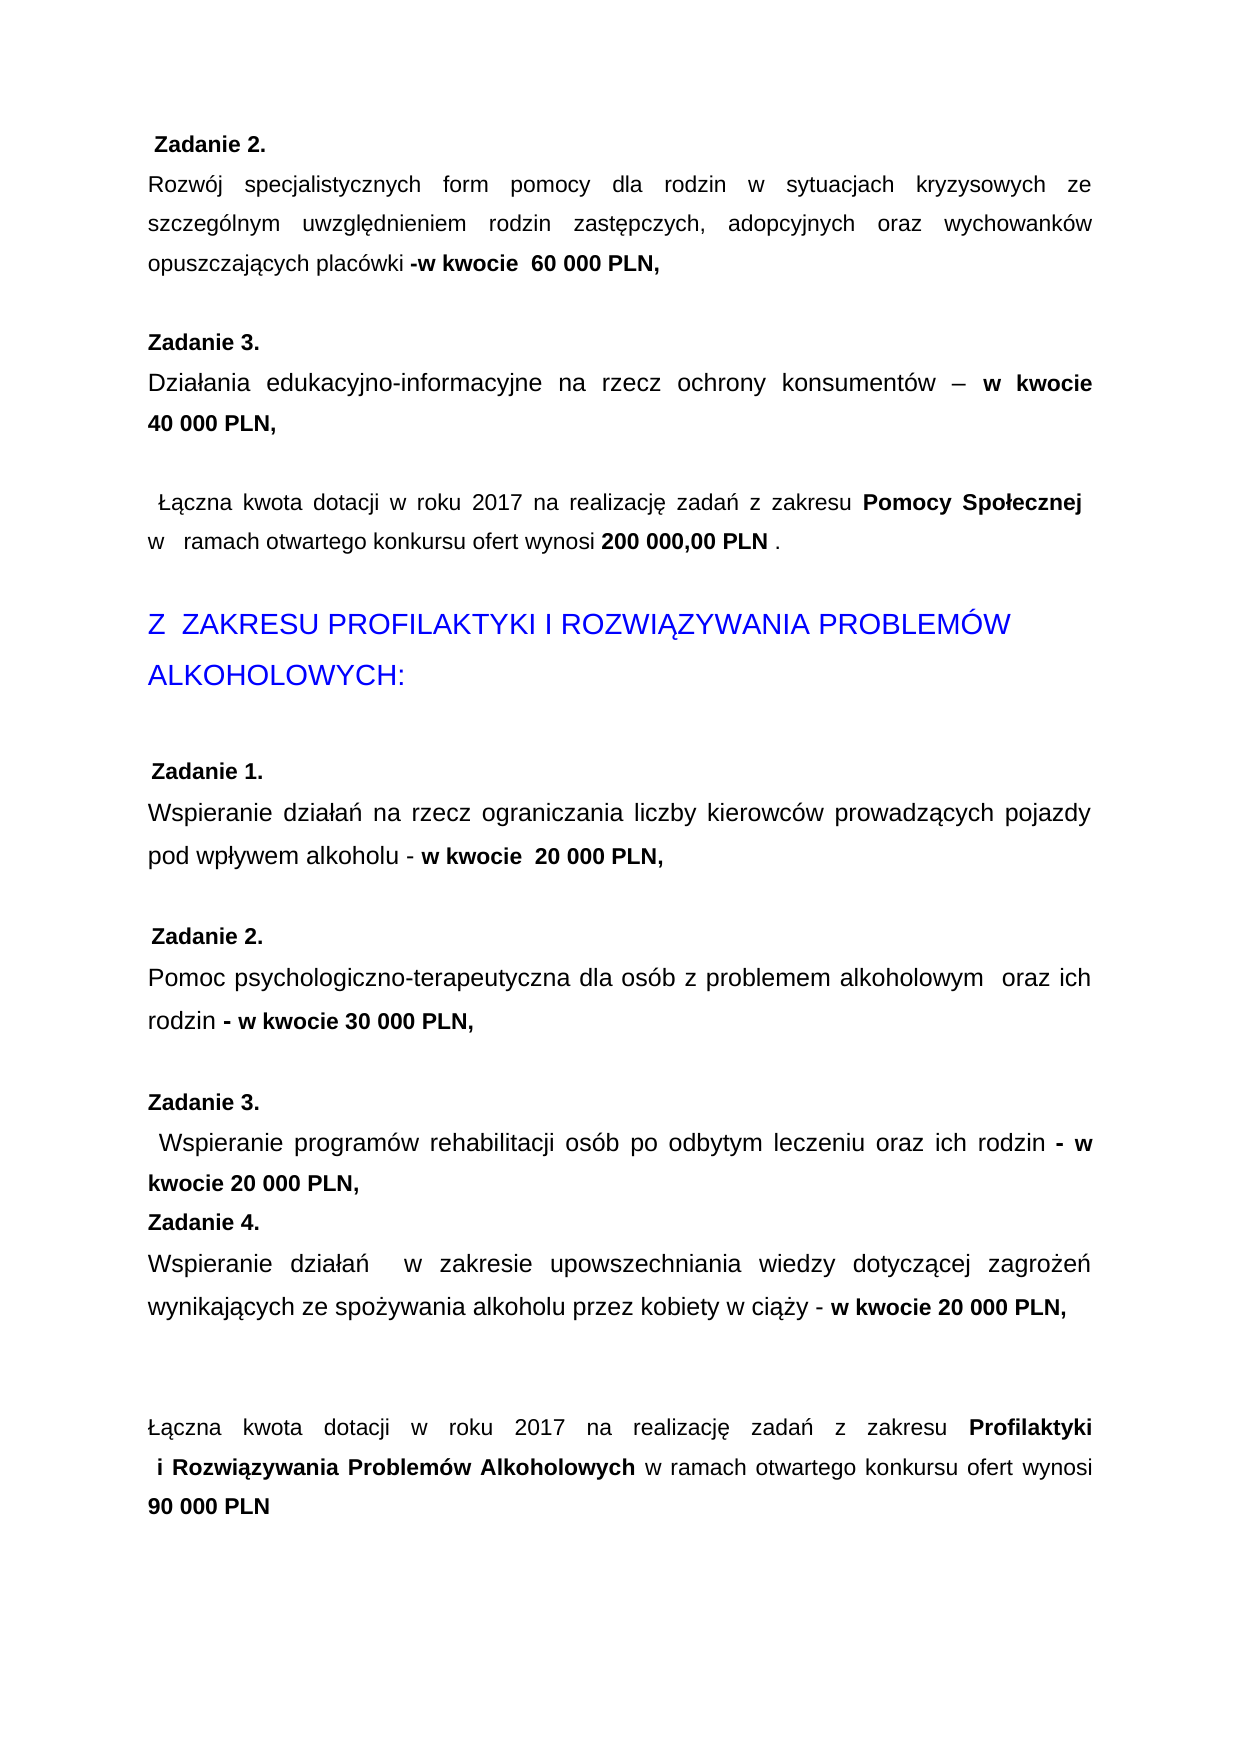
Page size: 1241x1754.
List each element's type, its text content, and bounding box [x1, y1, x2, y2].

text Zadanie 3. [148, 328, 1092, 355]
text Działania edukacyjno-informacyjne na rzecz ochrony konsumentów – w kwocie 40 000 PLN, [148, 368, 1092, 436]
text Zadanie 2. [148, 131, 1092, 157]
text Pomoc psychologiczno-terapeutyczna dla osób z problemem alkoholowym oraz ich rodzin - w kwocie 30 000 PLN, [148, 963, 1092, 1035]
text Łączna kwota dotacji w roku 2017 na realizację zadań z zakresu Profilaktyki i Rozwiązywania Problemów Alkoholowych w ramach otwartego konkursu ofert wynosi 90 000 PLN [148, 1414, 1092, 1519]
text Zadanie 3. [148, 1088, 1092, 1115]
text Zadanie 2. [151, 923, 1092, 950]
text Wspieranie działań w zakresie upowszechniania wiedzy dotyczącej zagrożeń wynikających ze spożywania alkoholu przez kobiety w ciąży - w kwocie 20 000 PLN, [148, 1249, 1092, 1321]
text Rozwój specjalistycznych form pomocy dla rodzin w sytuacjach kryzysowych ze szczególnym uwzględnieniem rodzin zastępczych, adopcyjnych oraz wychowanków opuszczających placówki -w kwocie 60 000 PLN, [148, 171, 1092, 276]
text Zadanie 1. [151, 758, 1092, 784]
text Łączna kwota dotacji w roku 2017 na realizację zadań z zakresu Pomocy Społecznej w ramach otwartego konkursu ofert wynosi 200 000,00 PLN . [148, 489, 1092, 554]
text Zadanie 4. [148, 1209, 1092, 1236]
text Wspieranie programów rehabilitacji osób po odbytym leczeniu oraz ich rodzin - w kwocie 20 000 PLN, [148, 1128, 1092, 1196]
text Wspieranie działań na rzecz ograniczania liczby kierowców prowadzących pojazdy pod wpływem alkoholu - w kwocie 20 000 PLN, [148, 798, 1092, 869]
text Z ZAKRESU PROFILAKTYKI I ROZWIĄZYWANIA PROBLEMÓW ALKOHOLOWYCH: [148, 607, 1092, 691]
